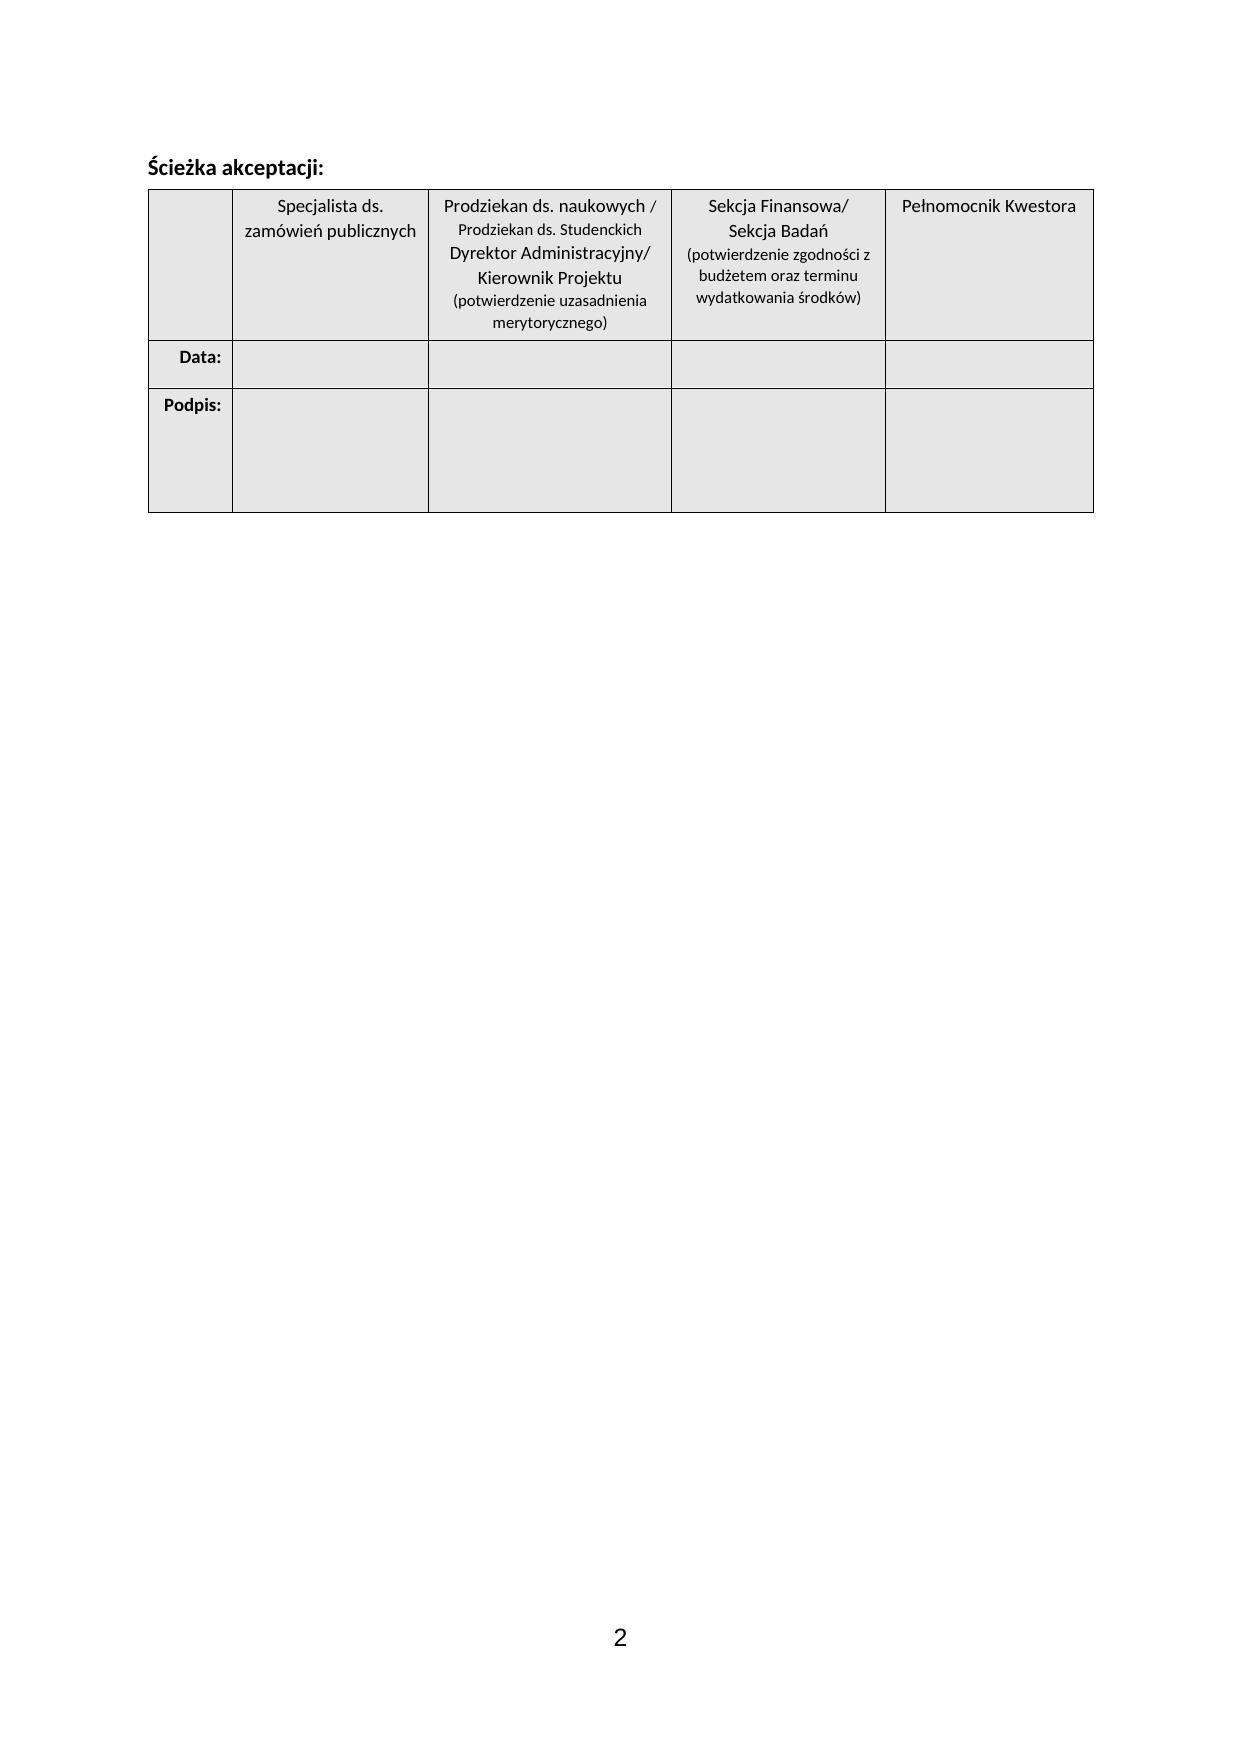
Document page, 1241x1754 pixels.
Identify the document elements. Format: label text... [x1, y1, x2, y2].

table_cell [672, 389, 885, 512]
table_cell Podpis: [149, 389, 232, 512]
table_header Pełnomocnik Kwestora [886, 190, 1093, 340]
table_cell [429, 389, 671, 512]
text Ścieżka akceptacji: [148, 153, 1093, 181]
table_cell [672, 341, 885, 387]
table_header Specjalista ds. zamówień publicznych [233, 190, 428, 340]
table_cell [886, 389, 1093, 512]
table_cell [429, 341, 671, 387]
table_header [149, 190, 232, 340]
table_cell [886, 341, 1093, 387]
table_header Prodziekan ds. naukowych / Prodziekan ds. Studenckich Dyrektor Administracyjny/ Kierownik Projektu (potwierdzenie uzasadnienia merytorycznego) [429, 190, 671, 340]
table_cell [233, 389, 428, 512]
table_cell Data: [149, 341, 232, 387]
table_header Sekcja Finansowa/ Sekcja Badań (potwierdzenie zgodności z budżetem oraz terminu wydatkowania środków) [672, 190, 885, 340]
table_cell [233, 341, 428, 387]
